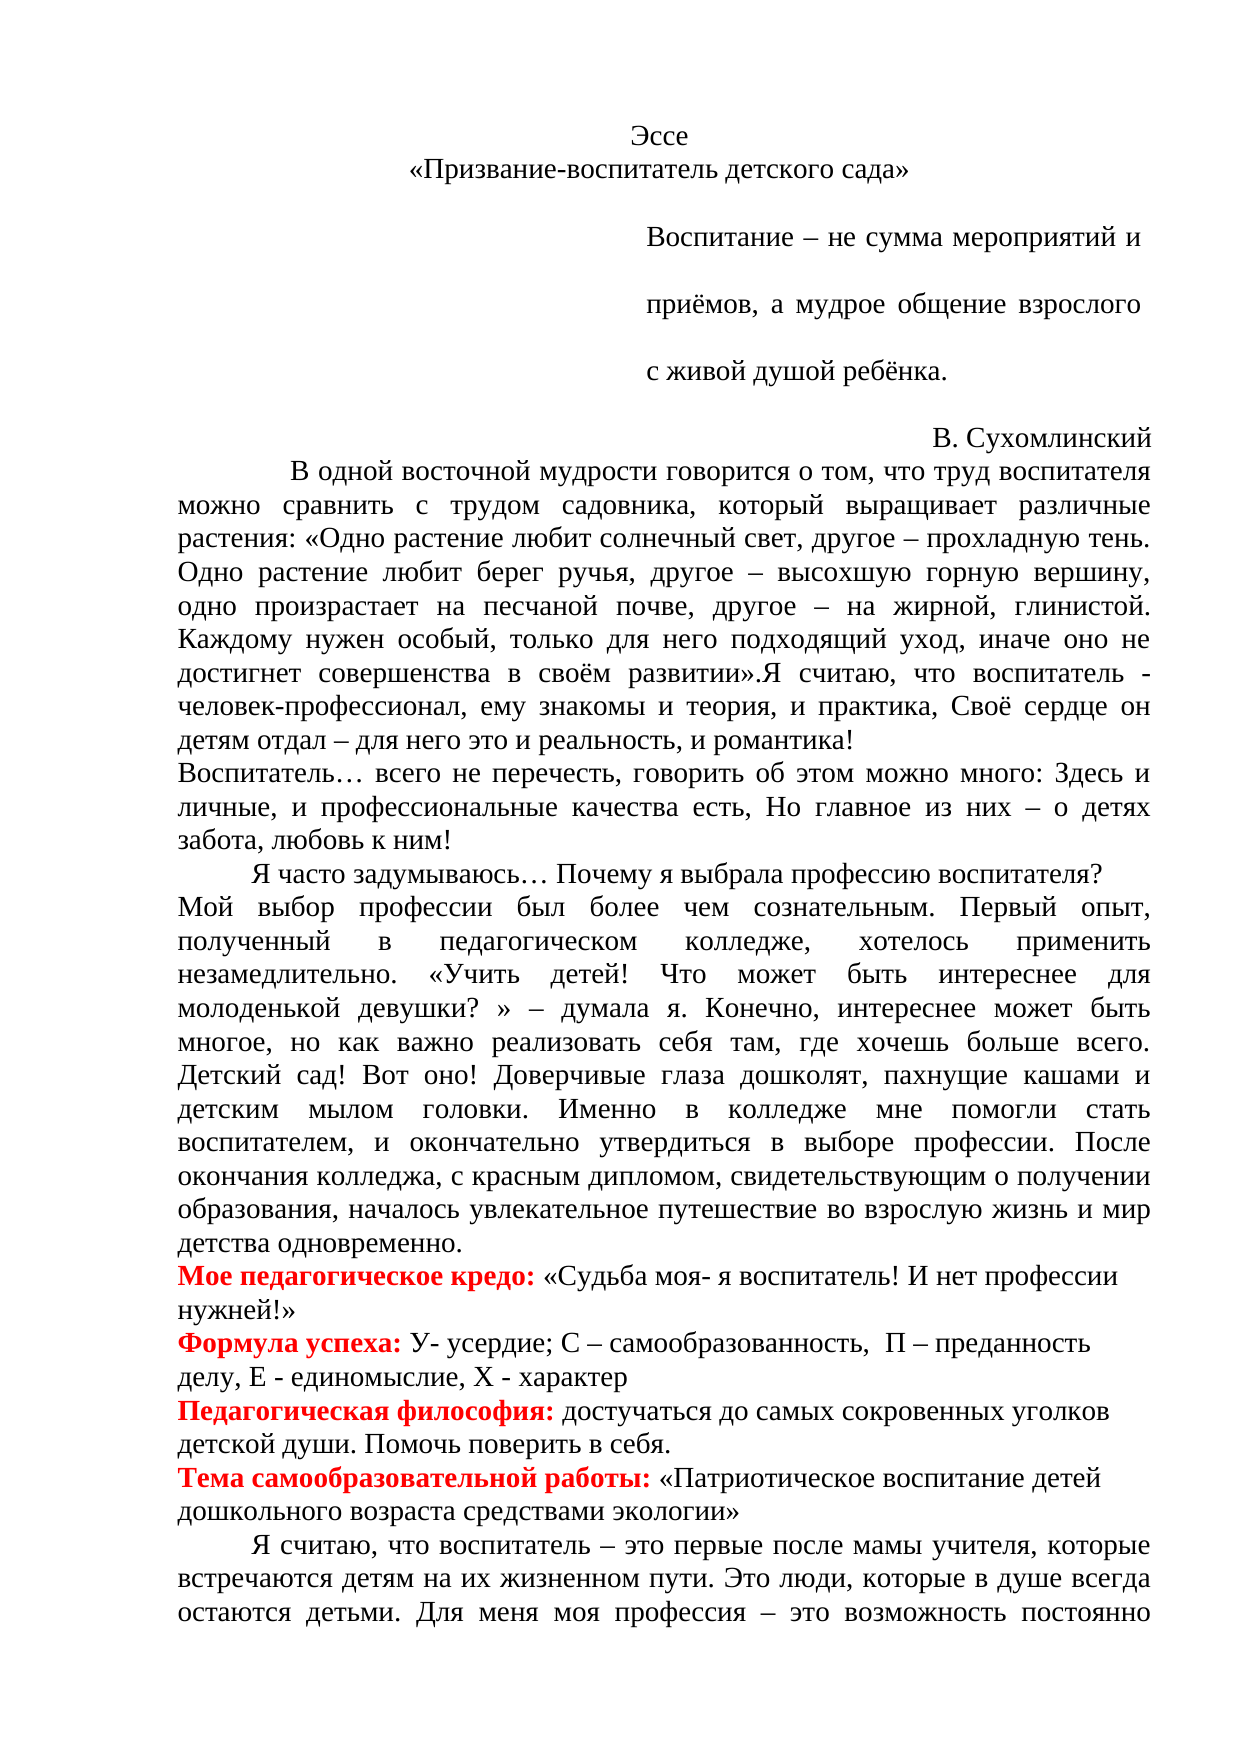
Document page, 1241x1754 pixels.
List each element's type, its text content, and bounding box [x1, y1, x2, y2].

text В. Сухомлинский [177, 420, 1152, 453]
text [177, 1527, 1152, 1627]
text Мое педагогическое кредо: «Судьба моя- я воспитатель! И нет профессии нужней!» [177, 1258, 1152, 1326]
text Педагогическая философия: достучаться до самых сокровенных уголков детской души. Помочь поверить в себя. [177, 1393, 1152, 1460]
text Воспитание – не сумма мероприятий и приёмов, а мудрое общение взрослого с живой душой ребёнка. [646, 219, 1141, 386]
text Тема самообразовательной работы: «Патриотическое воспитание детей дошкольного возраста средствами экологии» [177, 1460, 1152, 1527]
text Эссе [177, 118, 1141, 152]
text Формула успеха: У- усердие; С – самообразованность, П – преданность делу, Е - единомыслие, Х - характер [177, 1326, 1152, 1393]
text «Призвание-воспитатель детского сада» [177, 152, 1141, 185]
text Я часто задумываюсь… Почему я выбрала профессию воспитателя? [177, 856, 1152, 889]
text В одной восточной мудрости говорится о том, что труд воспитателя можно сравнить с трудом садовника, который выращивает различные растения: «Одно растение любит солнечный свет, другое – прохладную тень. Одно растение любит берег ручья, другое – высохшую горную вершину, одно произрастает на песчаной почве, другое – на жирной, глинистой. Каждому нужен особый, только для него подходящий уход, иначе оно не достигнет совершенства в своём развитии».Я считаю, что воспитатель - человек-профессионал, ему знакомы и теория, и практика, Своё сердце он детям отдал – для него это и реальность, и романтика! [177, 453, 1152, 755]
text Воспитатель… всего не перечесть, говорить об этом можно много: Здесь и личные, и профессиональные качества есть, Но главное из них – о детях забота, любовь к ним! [177, 755, 1152, 856]
text Мой выбор профессии был более чем сознательным. Первый опыт, полученный в педагогическом колледже, хотелось применить незамедлительно. «Учить детей! Что может быть интереснее для молоденькой девушки? » – думала я. Конечно, интереснее может быть многое, но как важно реализовать себя там, где хочешь больше всего. Детский сад! Вот оно! Доверчивые глаза дошколят, пахнущие кашами и детским мылом головки. Именно в колледже мне помогли стать воспитателем, и окончательно утвердиться в выборе профессии. После окончания колледжа, с красным дипломом, свидетельствующим о получении образования, началось увлекательное путешествие во взрослую жизнь и мир детства одновременно. [177, 889, 1152, 1258]
